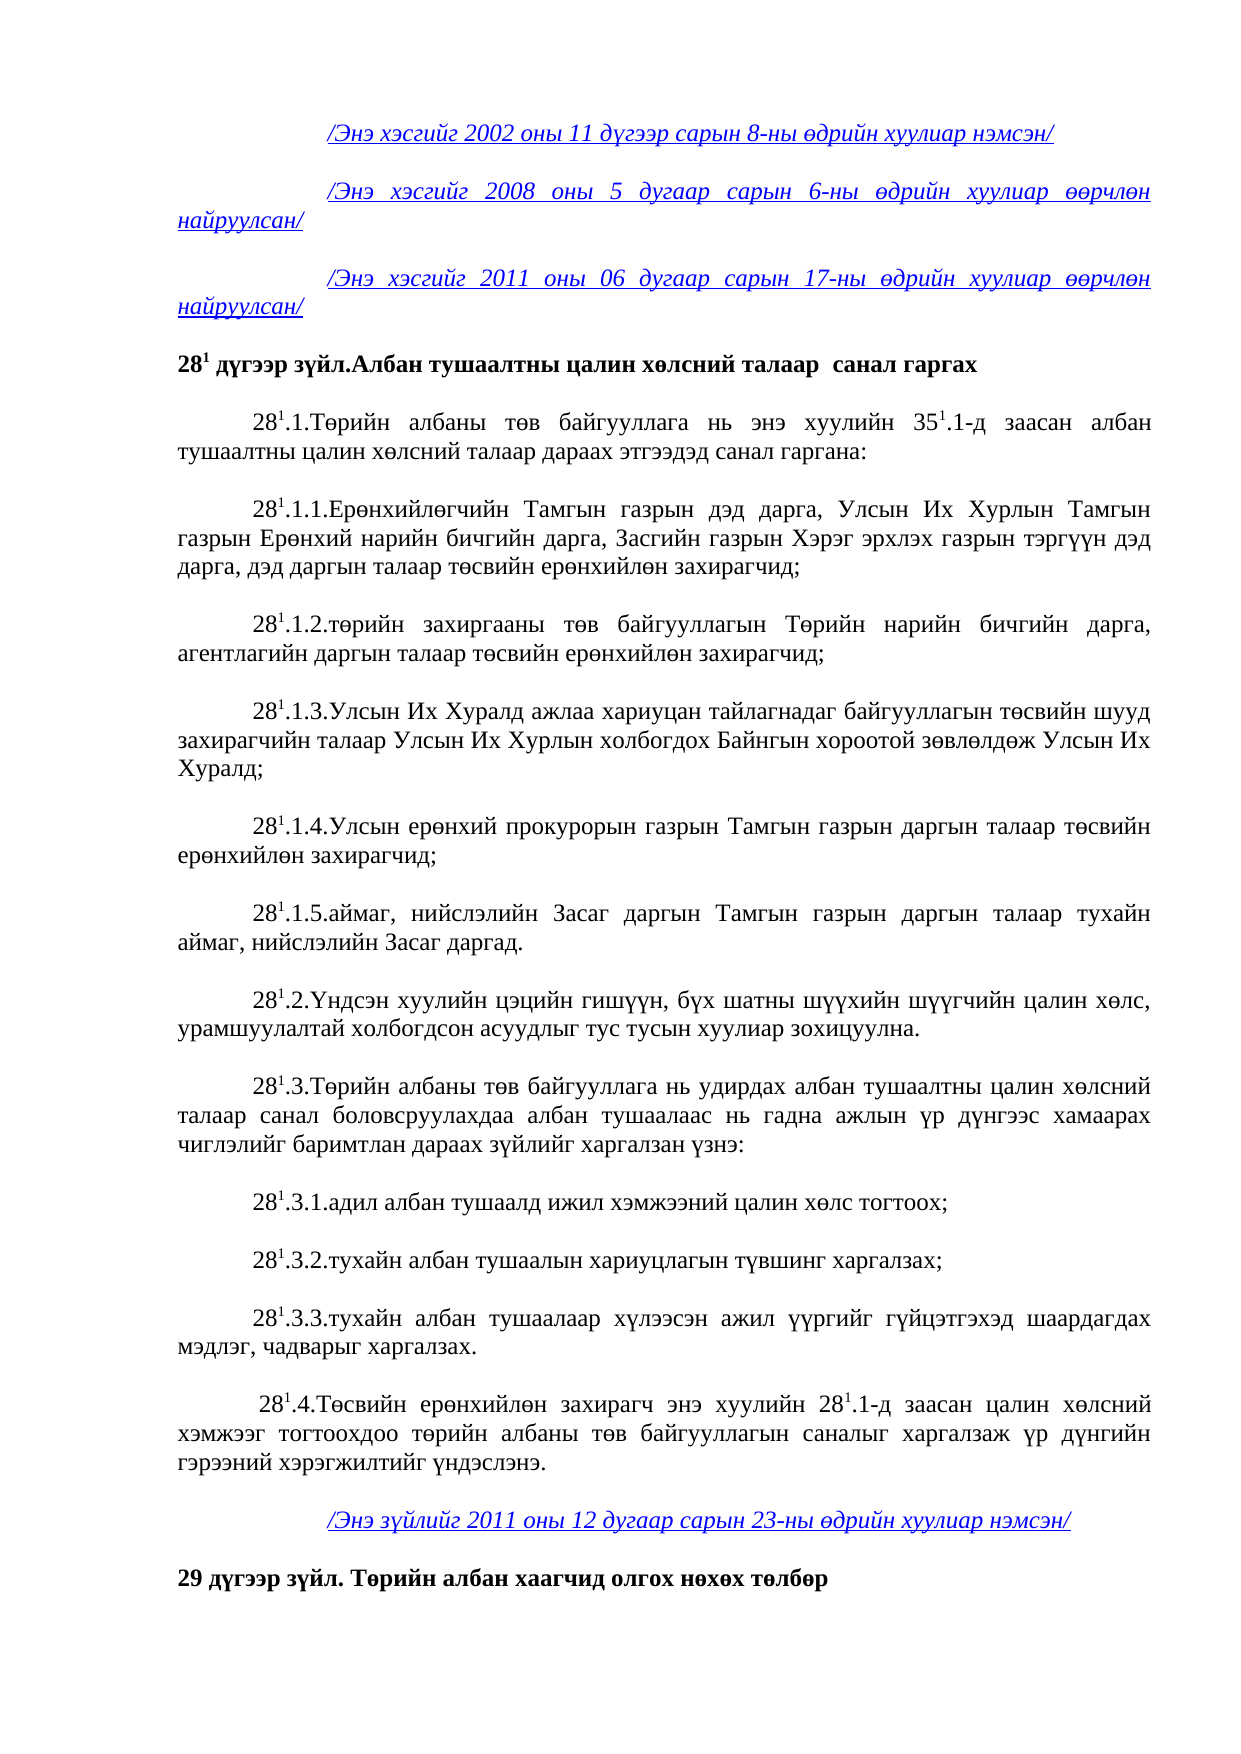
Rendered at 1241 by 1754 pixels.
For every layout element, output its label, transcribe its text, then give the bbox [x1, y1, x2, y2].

text /Энэ хэсгийг 2002 оны 11 дүгээр сарын 8-ны өдрийн хуулиар нэмсэн/ [177, 118, 1152, 147]
text 281.1.5.аймаг, нийслэлийн Засаг даргын Тамгын газрын даргын талаар тухайн аймаг, нийслэлийн Засаг даргад. [177, 898, 1152, 956]
text 281.1.3.Улсын Их Хуралд ажлаа хариуцан тайлагнадаг байгууллагын төсвийн шууд захирагчийн талаар Улсын Их Хурлын холбогдох Байнгын хороотой зөвлөлдөж Улсын Их Хуралд; [177, 696, 1152, 782]
text 281.3.1.адил албан тушаалд ижил хэмжээний цалин хөлс тогтоох; [177, 1187, 1152, 1216]
text 281.3.3.тухайн албан тушаалаар хүлээсэн ажил үүргийг гүйцэтгэхэд шаардагдах мэдлэг, чадварыг харгалзах. [177, 1303, 1152, 1360]
text 29 дүгээр зүйл. Төрийн албан хаагчид олгох нөхөх төлбөр [177, 1563, 1152, 1591]
text 281.3.2.тухайн албан тушаалын хариуцлагын түвшинг харгалзах; [177, 1245, 1152, 1273]
text 281.1.1.Ерөнхийлөгчийн Тамгын газрын дэд дарга, Улсын Их Хурлын Тамгын газрын Ерөнхий нарийн бичгийн дарга, Засгийн газрын Хэрэг эрхлэх газрын тэргүүн дэд дарга, дэд даргын талаар төсвийн ерөнхийлөн захирагчид; [177, 494, 1152, 580]
text /Энэ хэсгийг 2011 оны 06 дугаар сарын 17-ны өдрийн хуулиар өөрчлөн найруулсан/ [177, 263, 1152, 320]
text 281.4.Төсвийн ерөнхийлөн захирагч энэ хуулийн 281.1-д заасан цалин хөлсний хэмжээг тогтоохдоо төрийн албаны төв байгууллагын саналыг харгалзаж үр дүнгийн гэрээний хэрэгжилтийг үндэслэнэ. [177, 1389, 1152, 1476]
text 281.2.Үндсэн хуулийн цэцийн гишүүн, бүх шатны шүүхийн шүүгчийн цалин хөлс, урамшуулалтай холбогдсон асуудлыг тус тусын хуулиар зохицуулна. [177, 985, 1152, 1042]
text /Энэ зүйлийг 2011 оны 12 дугаар сарын 23-ны өдрийн хуулиар нэмсэн/ [177, 1505, 1152, 1533]
text 281 дүгээр зүйл.Албан тушаалтны цалин хөлсний талаар санал гаргах [177, 349, 1152, 378]
text 281.1.4.Улсын ерөнхий прокурорын газрын Тамгын газрын даргын талаар төсвийн ерөнхийлөн захирагчид; [177, 811, 1152, 869]
text 281.1.2.төрийн захиргааны төв байгууллагын Төрийн нарийн бичгийн дарга, агентлагийн даргын талаар төсвийн ерөнхийлөн захирагчид; [177, 609, 1152, 667]
text /Энэ хэсгийг 2008 оны 5 дугаар сарын 6-ны өдрийн хуулиар өөрчлөн найруулсан/ [177, 176, 1152, 233]
text 281.3.Төрийн албаны төв байгууллага нь удирдах албан тушаалтны цалин хөлсний талаар санал боловсруулахдаа албан тушаалаас нь гадна ажлын үр дүнгээс хамаарах чиглэлийг баримтлан дараах зүйлийг харгалзан үзнэ: [177, 1071, 1152, 1158]
text 281.1.Төрийн албаны төв байгууллага нь энэ хуулийн 351.1-д заасан албан тушаалтны цалин хөлсний талаар дараах этгээдэд санал гаргана: [177, 407, 1152, 465]
